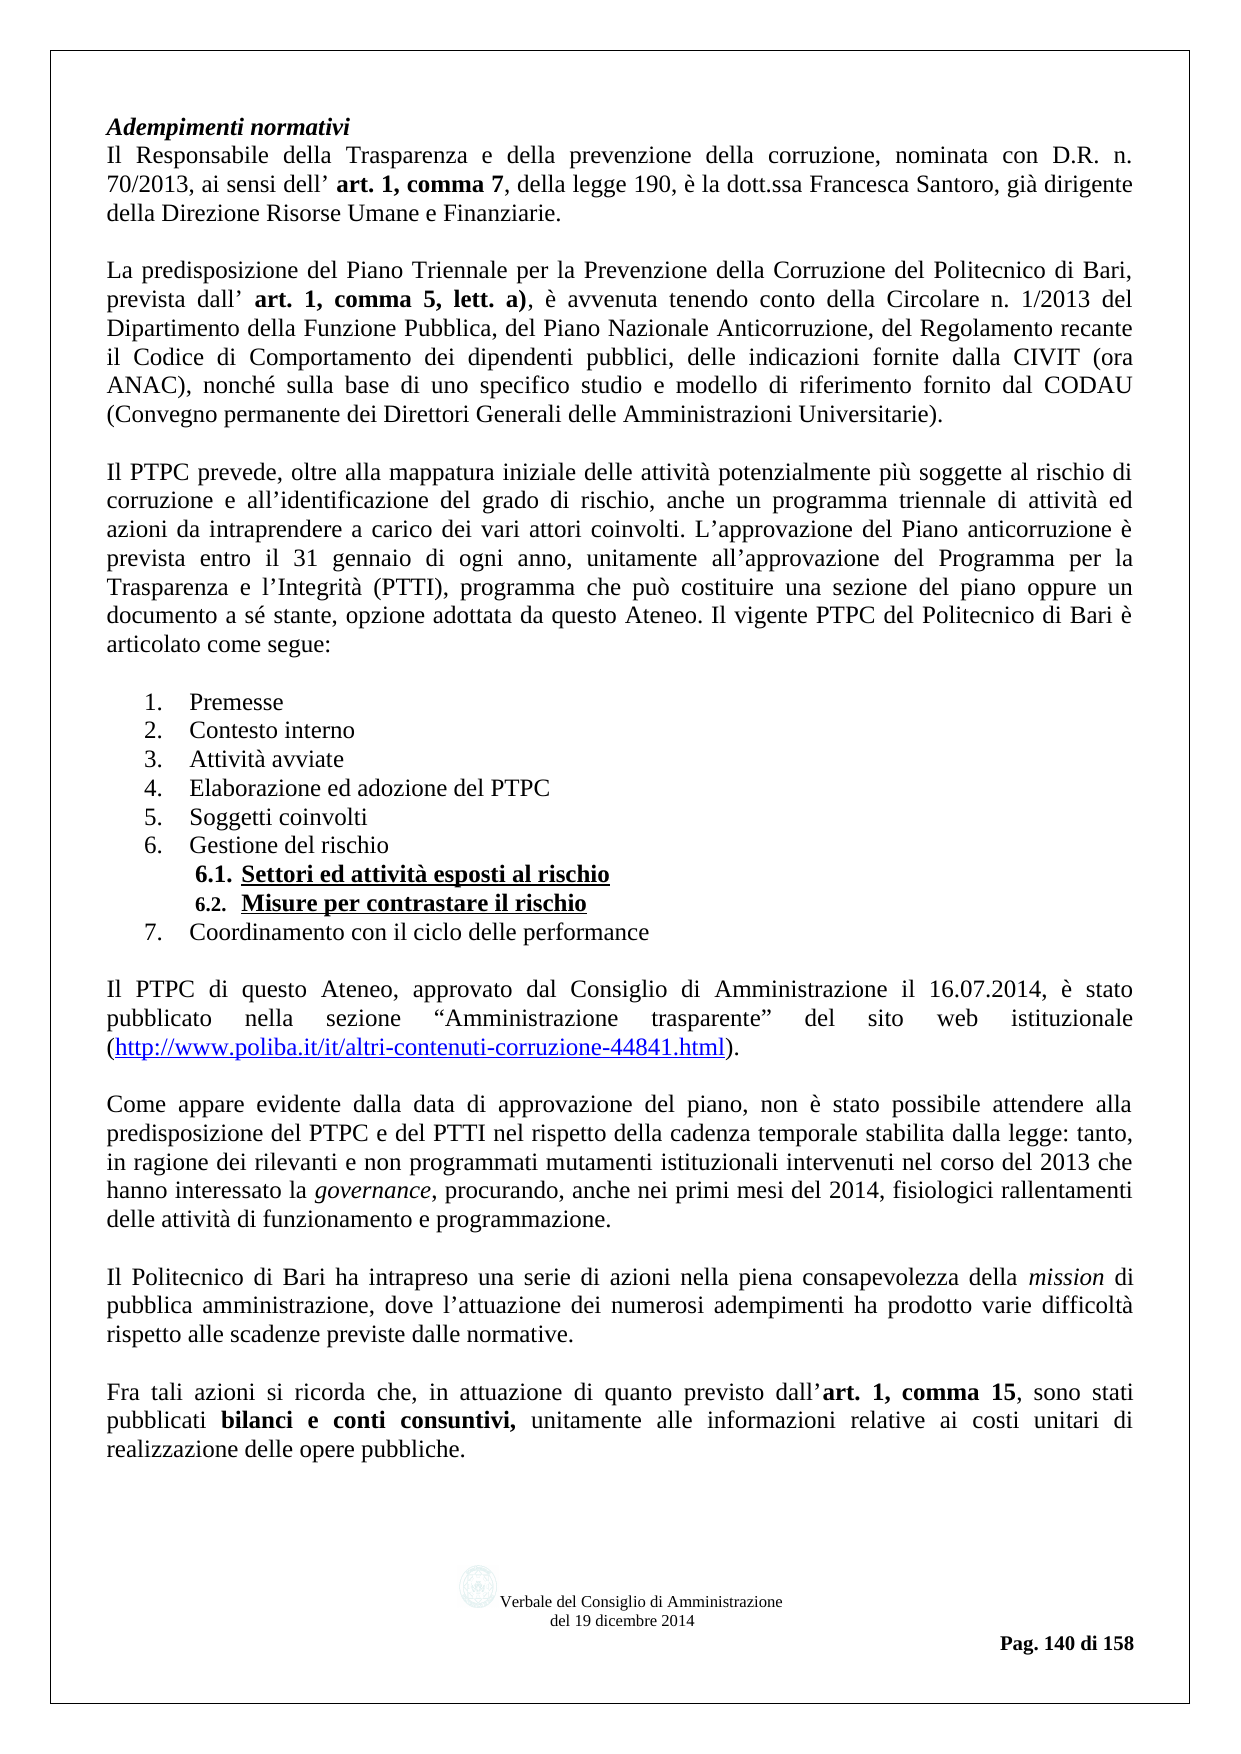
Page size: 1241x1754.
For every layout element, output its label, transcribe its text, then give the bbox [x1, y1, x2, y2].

text Adempimenti normativi [106, 112, 1134, 141]
text Il Politecnico di Bari ha intrapreso una serie di azioni nella piena consapevolezza della mission di pubblica amministrazione, dove l’attuazione dei numerosi adempimenti ha prodotto varie difficoltà rispetto alle scadenze previste dalle normative. [106, 1262, 1134, 1348]
list Coordinamento con il ciclo delle performance [144, 917, 1134, 946]
text Il Responsabile della Trasparenza e della prevenzione della corruzione, nominata con D.R. n. 70/2013, ai sensi dell’ art. 1, comma 7, della legge 190, è la dott.ssa Francesca Santoro, già dirigente della Direzione Risorse Umane e Finanziarie. [106, 141, 1134, 227]
list Gestione del rischio [144, 831, 1134, 859]
list Attività avviate [144, 744, 1134, 773]
list Soggetti coinvolti [144, 802, 1134, 831]
list Misure per contrastare il rischio [195, 888, 1134, 917]
text Come appare evidente dalla data di approvazione del piano, non è stato possibile attendere alla predisposizione del PTPC e del PTTI nel rispetto della cadenza temporale stabilita dalla legge: tanto, in ragione dei rilevanti e non programmati mutamenti istituzionali intervenuti nel corso del 2013 che hanno interessato la governance, procurando, anche nei primi mesi del 2014, fisiologici rallentamenti delle attività di funzionamento e programmazione. [106, 1089, 1134, 1233]
text La predisposizione del Piano Triennale per la Prevenzione della Corruzione del Politecnico di Bari, prevista dall’ art. 1, comma 5, lett. a), è avvenuta tenendo conto della Circolare n. 1/2013 del Dipartimento della Funzione Pubblica, del Piano Nazionale Anticorruzione, del Regolamento recante il Codice di Comportamento dei dipendenti pubblici, delle indicazioni fornite dalla CIVIT (ora ANAC), nonché sulla base di uno specifico studio e modello di riferimento fornito dal CODAU (Convegno permanente dei Direttori Generali delle Amministrazioni Universitarie). [106, 256, 1134, 428]
list Settori ed attività esposti al rischio [195, 859, 1134, 888]
text Il PTPC di questo Ateneo, approvato dal Consiglio di Amministrazione il 16.07.2014, è stato pubblicato nella sezione “Amministrazione trasparente” del sito web istituzionale (http://www.poliba.it/it/altri-contenuti-corruzione-44841.html). [106, 974, 1134, 1061]
text Fra tali azioni si ricorda che, in attuazione di quanto previsto dall’art. 1, comma 15, sono stati pubblicati bilanci e conti consuntivi, unitamente alle informazioni relative ai costi unitari di realizzazione delle opere pubbliche. [106, 1377, 1134, 1463]
list Premesse [144, 687, 1134, 716]
list Elaborazione ed adozione del PTPC [144, 773, 1134, 802]
list Contesto interno [144, 716, 1134, 744]
text Il PTPC prevede, oltre alla mappatura iniziale delle attività potenzialmente più soggette al rischio di corruzione e all’identificazione del grado di rischio, anche un programma triennale di attività ed azioni da intraprendere a carico dei vari attori coinvolti. L’approvazione del Piano anticorruzione è prevista entro il 31 gennaio di ogni anno, unitamente all’approvazione del Programma per la Trasparenza e l’Integrità (PTTI), programma che può costituire una sezione del piano oppure un documento a sé stante, opzione adottata da questo Ateneo. Il vigente PTPC del Politecnico di Bari è articolato come segue: [106, 457, 1134, 658]
